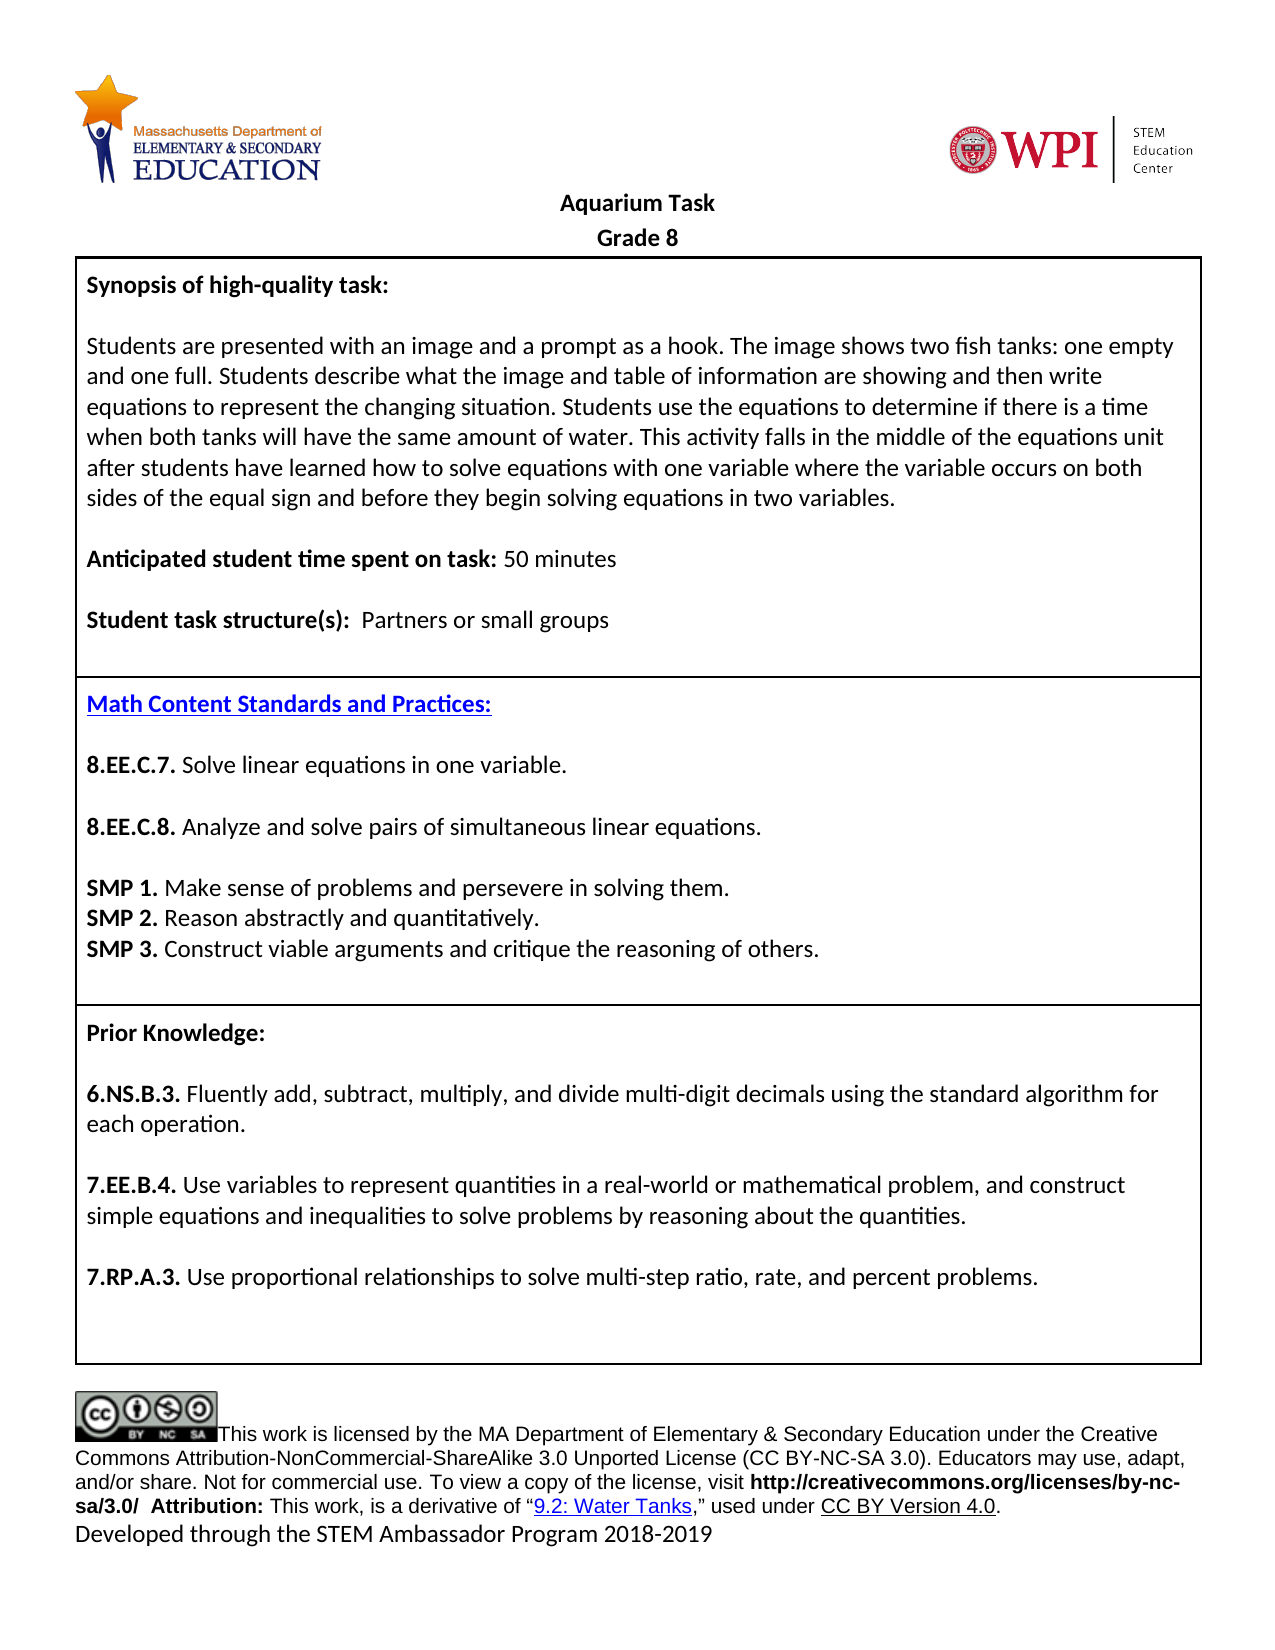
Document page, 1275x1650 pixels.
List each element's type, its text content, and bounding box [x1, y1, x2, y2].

table_cell Prior Knowledge: 6.NS.B.3. Fluently add, subtract, multiply, and divide multi-digit decimals using the standard algorithm for each operation. 7.EE.B.4. Use variables to represent quantities in a real-world or mathematical problem, and construct simple equations and inequalities to solve problems by reasoning about the quantities. 7.RP.A.3. Use proportional relationships to solve multi-step ratio, rate, and percent problems. [77, 1006, 1200, 1363]
table_header Synopsis of high-quality task: Students are presented with an image and a prompt as a hook. The image shows two fish tanks: one empty and one full. Students describe what the image and table of information are showing and then write equations to represent the changing situation. Students use the equations to determine if there is a time when both tanks will have the same amount of water. This activity falls in the middle of the equations unit after students have learned how to solve equations with one variable where the variable occurs on both sides of the equal sign and before they begin solving equations in two variables. Anticipated student time spent on task: 50 minutes Student task structure(s): Partners or small groups [77, 259, 1200, 676]
picture [949, 116, 1196, 183]
picture [75, 75, 322, 183]
picture [75, 1391, 218, 1442]
table_cell Math Content Standards and Practices: 8.EE.C.7. Solve linear equations in one variable. 8.EE.C.8. Analyze and solve pairs of simultaneous linear equations. SMP 1. Make sense of problems and persevere in solving them. SMP 2. Reason abstractly and quantitatively. SMP 3. Construct viable arguments and critique the reasoning of others. [77, 678, 1200, 1004]
